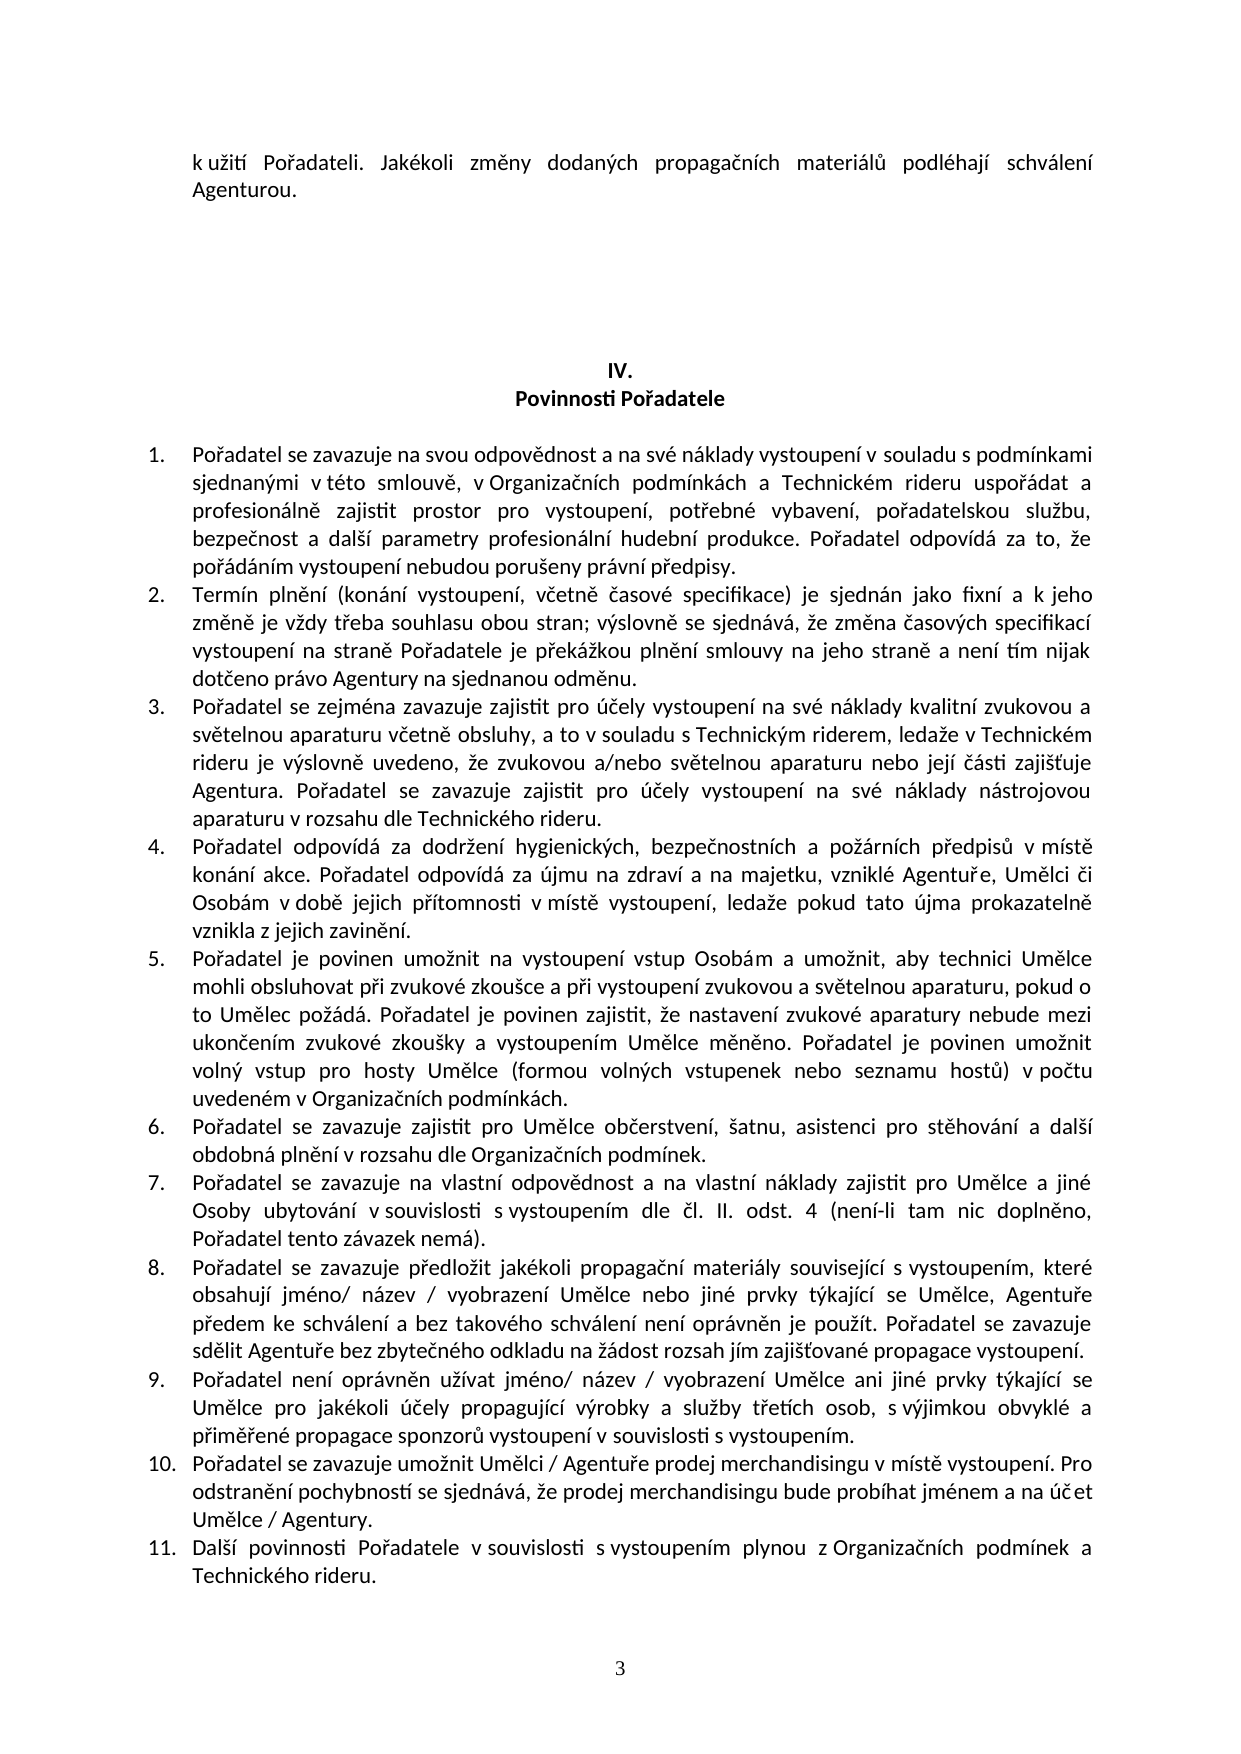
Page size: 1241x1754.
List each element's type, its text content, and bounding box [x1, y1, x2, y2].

list Další povinnosti Pořadatele v souvislosti s vystoupením plynou z Organizačních podmínek a Technického rideru. [148, 1533, 1093, 1589]
list Pořadatel odpovídá za dodržení hygienických, bezpečnostních a požárních předpisů v místě konání akce. Pořadatel odpovídá za újmu na zdraví a na majetku, vzniklé Agentuře, Umělci či Osobám v době jejich přítomnosti v místě vystoupení, ledaže pokud tato újma prokazatelně vznikla z jejich zavinění. [148, 832, 1093, 944]
list Pořadatel se zavazuje na svou odpovědnost a na své náklady vystoupení v souladu s podmínkami sjednanými v této smlouvě, v Organizačních podmínkách a Technickém rideru uspořádat a profesionálně zajistit prostor pro vystoupení, potřebné vybavení, pořadatelskou službu, bezpečnost a další parametry profesionální hudební produkce. Pořadatel odpovídá za to, že pořádáním vystoupení nebudou porušeny právní předpisy. [148, 440, 1093, 580]
list Pořadatel je povinen umožnit na vystoupení vstup Osobám a umožnit, aby technici Umělce mohli obsluhovat při zvukové zkoušce a při vystoupení zvukovou a světelnou aparaturu, pokud o to Umělec požádá. Pořadatel je povinen zajistit, že nastavení zvukové aparatury nebude mezi ukončením zvukové zkoušky a vystoupením Umělce měněno. Pořadatel je povinen umožnit volný vstup pro hosty Umělce (formou volných vstupenek nebo seznamu hostů) v počtu uvedeném v Organizačních podmínkách. [148, 944, 1093, 1112]
text IV. [148, 356, 1093, 384]
list Pořadatel se zavazuje umožnit Umělci / Agentuře prodej merchandisingu v místě vystoupení. Pro odstranění pochybností se sjednává, že prodej merchandisingu bude probíhat jménem a na účet Umělce / Agentury. [148, 1449, 1093, 1533]
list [148, 148, 1093, 204]
list Pořadatel se zavazuje předložit jakékoli propagační materiály související s vystoupením, které obsahují jméno/ název / vyobrazení Umělce nebo jiné prvky týkající se Umělce, Agentuře předem ke schválení a bez takového schválení není oprávněn je použít. Pořadatel se zavazuje sdělit Agentuře bez zbytečného odkladu na žádost rozsah jím zajišťované propagace vystoupení. [148, 1253, 1093, 1365]
list Pořadatel se zavazuje na vlastní odpovědnost a na vlastní náklady zajistit pro Umělce a jiné Osoby ubytování v souvislosti s vystoupením dle čl. II. odst. 4 (není-li tam nic doplněno, Pořadatel tento závazek nemá). [148, 1168, 1093, 1253]
list Pořadatel není oprávněn užívat jméno/ název / vyobrazení Umělce ani jiné prvky týkající se Umělce pro jakékoli účely propagující výrobky a služby třetích osob, s výjimkou obvyklé a přiměřené propagace sponzorů vystoupení v souvislosti s vystoupením. [148, 1365, 1093, 1449]
list Pořadatel se zejména zavazuje zajistit pro účely vystoupení na své náklady kvalitní zvukovou a světelnou aparaturu včetně obsluhy, a to v souladu s Technickým riderem, ledaže v Technickém rideru je výslovně uvedeno, že zvukovou a/nebo světelnou aparaturu nebo její části zajišťuje Agentura. Pořadatel se zavazuje zajistit pro účely vystoupení na své náklady nástrojovou aparaturu v rozsahu dle Technického rideru. [148, 692, 1093, 832]
list Termín plnění (konání vystoupení, včetně časové specifikace) je sjednán jako fixní a k jeho změně je vždy třeba souhlasu obou stran; výslovně se sjednává, že změna časových specifikací vystoupení na straně Pořadatele je překážkou plnění smlouvy na jeho straně a není tím nijak dotčeno právo Agentury na sjednanou odměnu. [148, 580, 1093, 692]
text Povinnosti Pořadatele [148, 384, 1093, 412]
list Pořadatel se zavazuje zajistit pro Umělce občerstvení, šatnu, asistenci pro stěhování a další obdobná plnění v rozsahu dle Organizačních podmínek. [148, 1112, 1093, 1168]
